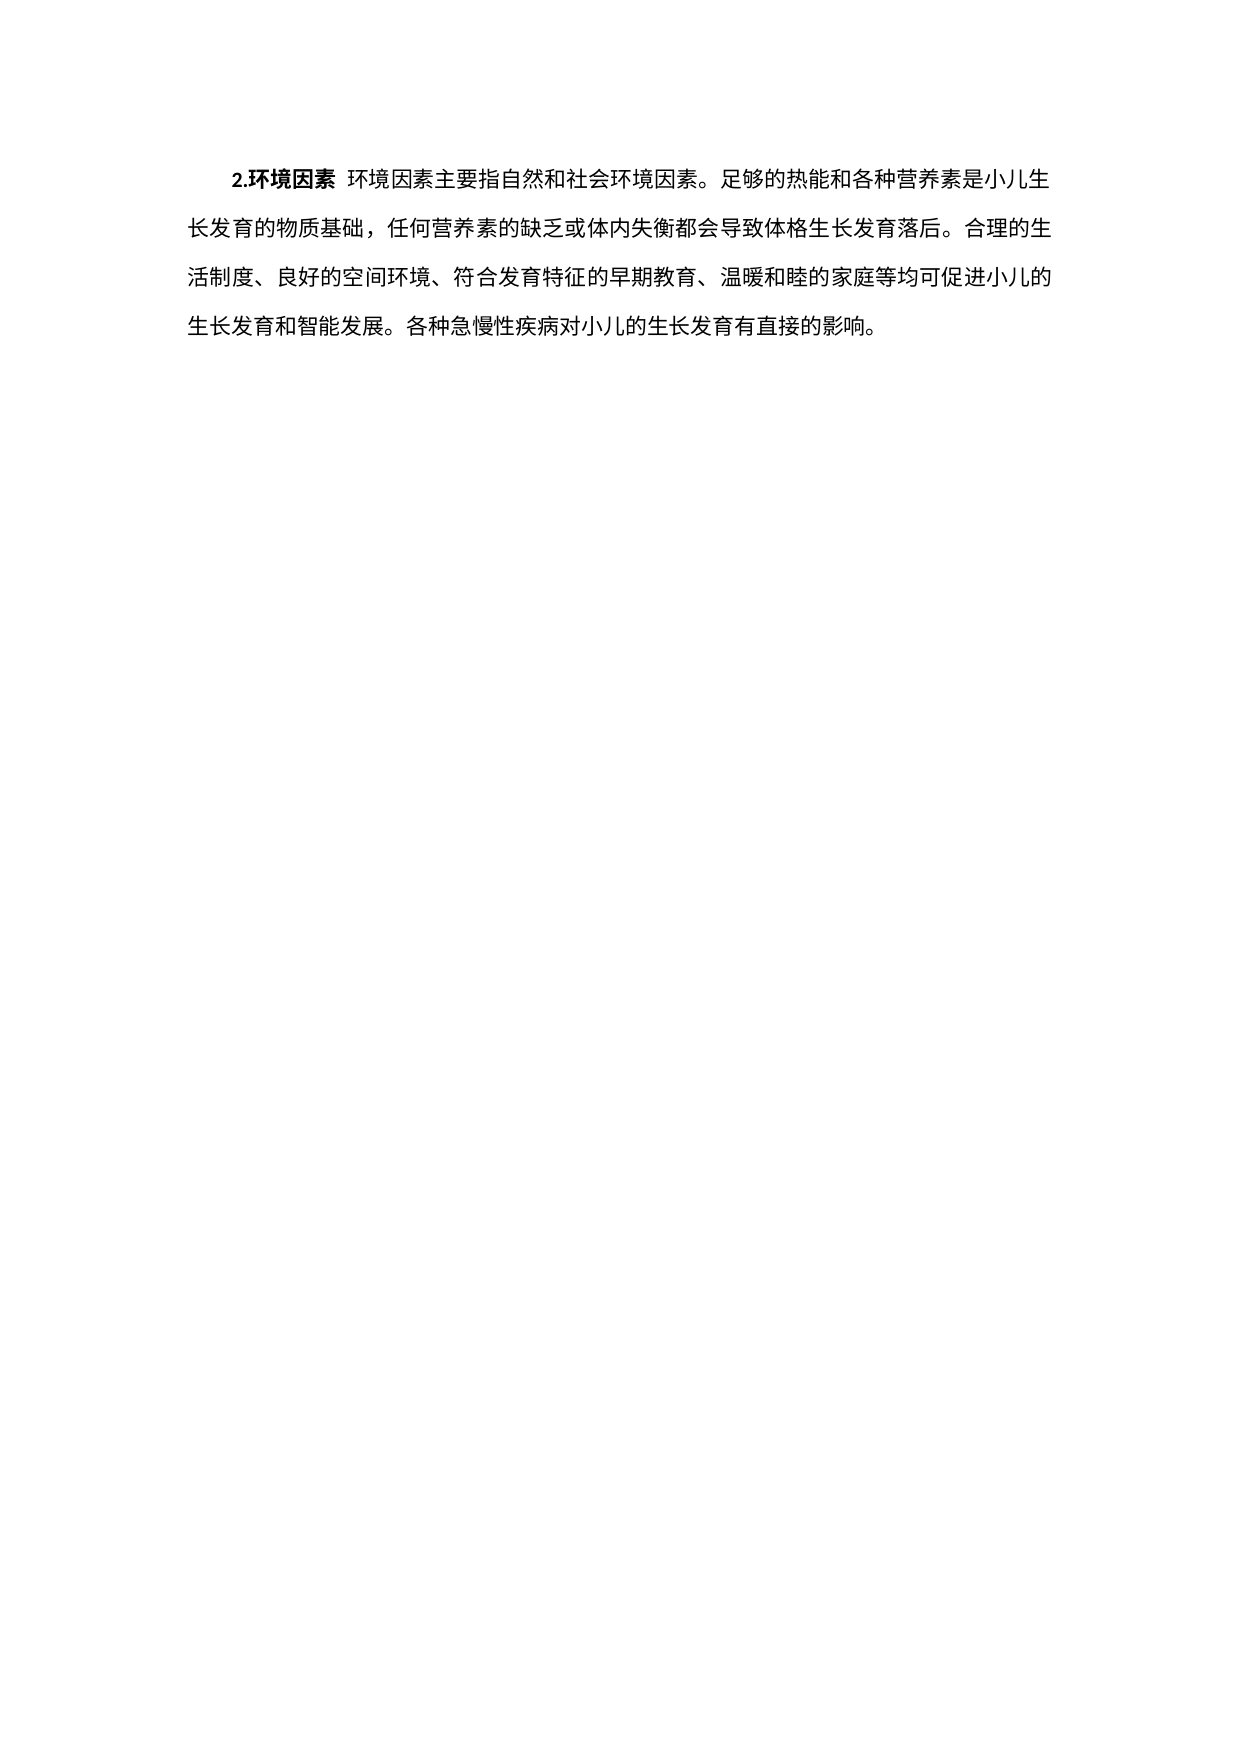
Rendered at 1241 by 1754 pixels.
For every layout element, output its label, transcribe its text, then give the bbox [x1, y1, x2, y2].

text 2.环境因素 环境因素主要指自然和社会环境因素。足够的热能和各种营养素是小儿生长发育的物质基础，任何营养素的缺乏或体内失衡都会导致体格生长发育落后。合理的生活制度、良好的空间环境、符合发育特征的早期教育、温暖和睦的家庭等均可促进小儿的生长发育和智能发展。各种急慢性疾病对小儿的生长发育有直接的影响。 [187, 162, 1053, 341]
